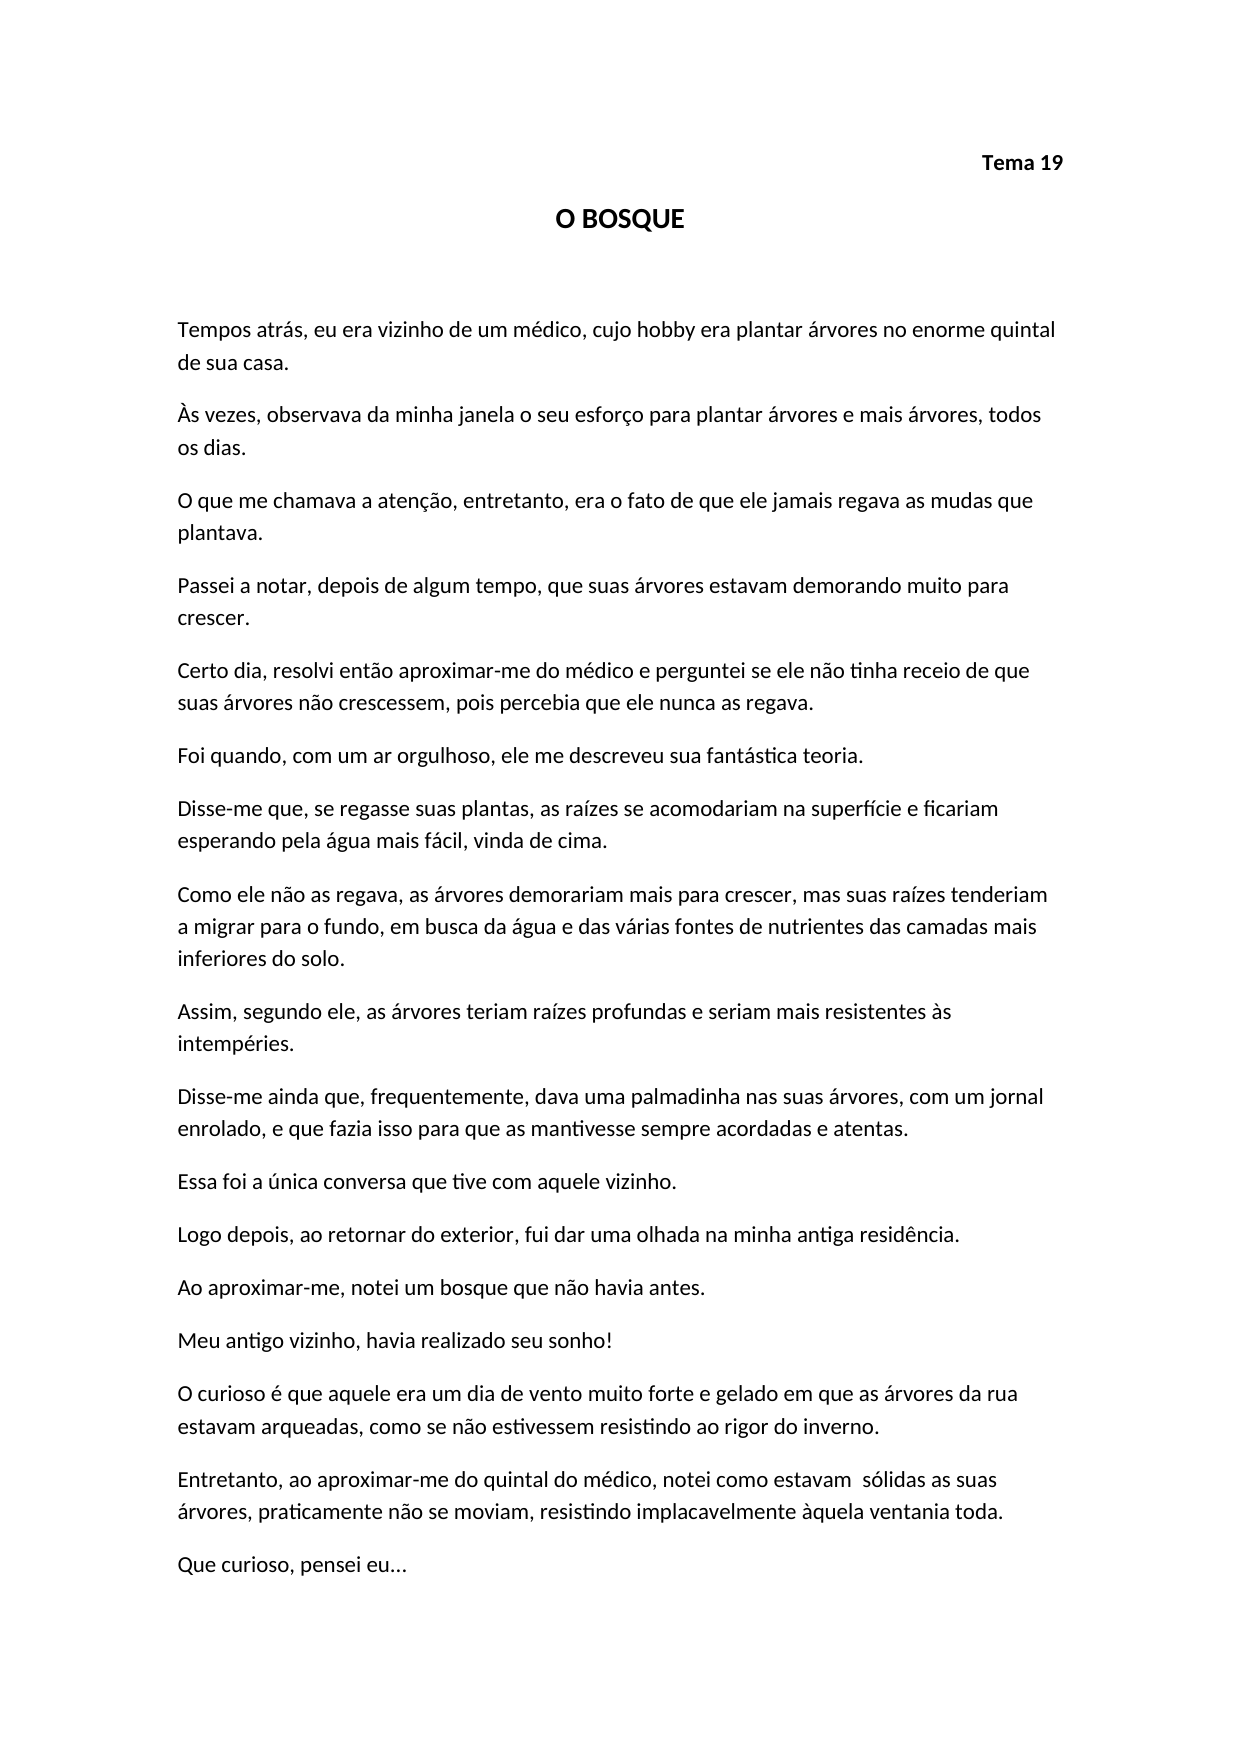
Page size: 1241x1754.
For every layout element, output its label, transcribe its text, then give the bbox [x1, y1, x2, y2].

text Meu antigo vizinho, havia realizado seu sonho! [177, 1327, 1063, 1354]
text Logo depois, ao retornar do exterior, fui dar uma olhada na minha antiga residência. [177, 1221, 1063, 1248]
text Que curioso, pensei eu... [177, 1550, 1063, 1578]
text Disse-me que, se regasse suas plantas, as raízes se acomodariam na superfície e ficariam esperando pela água mais fácil, vinda de cima. [177, 794, 1063, 855]
text O curioso é que aquele era um dia de vento muito forte e gelado em que as árvores da rua estavam arqueadas, como se não estivessem resistindo ao rigor do inverno. [177, 1379, 1063, 1440]
text Às vezes, observava da minha janela o seu esforço para plantar árvores e mais árvores, todos os dias. [177, 401, 1063, 461]
text Certo dia, resolvi então aproximar-me do médico e perguntei se ele não tinha receio de que suas árvores não crescessem, pois percebia que ele nunca as regava. [177, 656, 1063, 716]
text Entretanto, ao aproximar-me do quintal do médico, notei como estavam sólidas as suas árvores, praticamente não se moviam, resistindo implacavelmente àquela ventania toda. [177, 1465, 1063, 1525]
text Essa foi a única conversa que tive com aquele vizinho. [177, 1167, 1063, 1196]
text Passei a notar, depois de algum tempo, que suas árvores estavam demorando muito para crescer. [177, 571, 1063, 631]
text Tema 19 [177, 148, 1063, 176]
text O que me chamava a atenção, entretanto, era o fato de que ele jamais regava as mudas que plantava. [177, 486, 1063, 546]
text Disse-me ainda que, frequentemente, dava uma palmadinha nas suas árvores, com um jornal enrolado, e que fazia isso para que as mantivesse sempre acordadas e atentas. [177, 1082, 1063, 1142]
text Ao aproximar-me, notei um bosque que não havia antes. [177, 1273, 1063, 1302]
text Foi quando, com um ar orgulhoso, ele me descreveu sua fantástica teoria. [177, 741, 1063, 769]
text Assim, segundo ele, as árvores teriam raízes profundas e seriam mais resistentes às intempéries. [177, 997, 1063, 1057]
text Como ele não as regava, as árvores demorariam mais para crescer, mas suas raízes tenderiam a migrar para o fundo, em busca da água e das várias fontes de nutrientes das camadas mais inferiores do solo. [177, 880, 1063, 972]
text O BOSQUE [177, 201, 1063, 236]
text Tempos atrás, eu era vizinho de um médico, cujo hobby era plantar árvores no enorme quintal de sua casa. [177, 315, 1063, 376]
